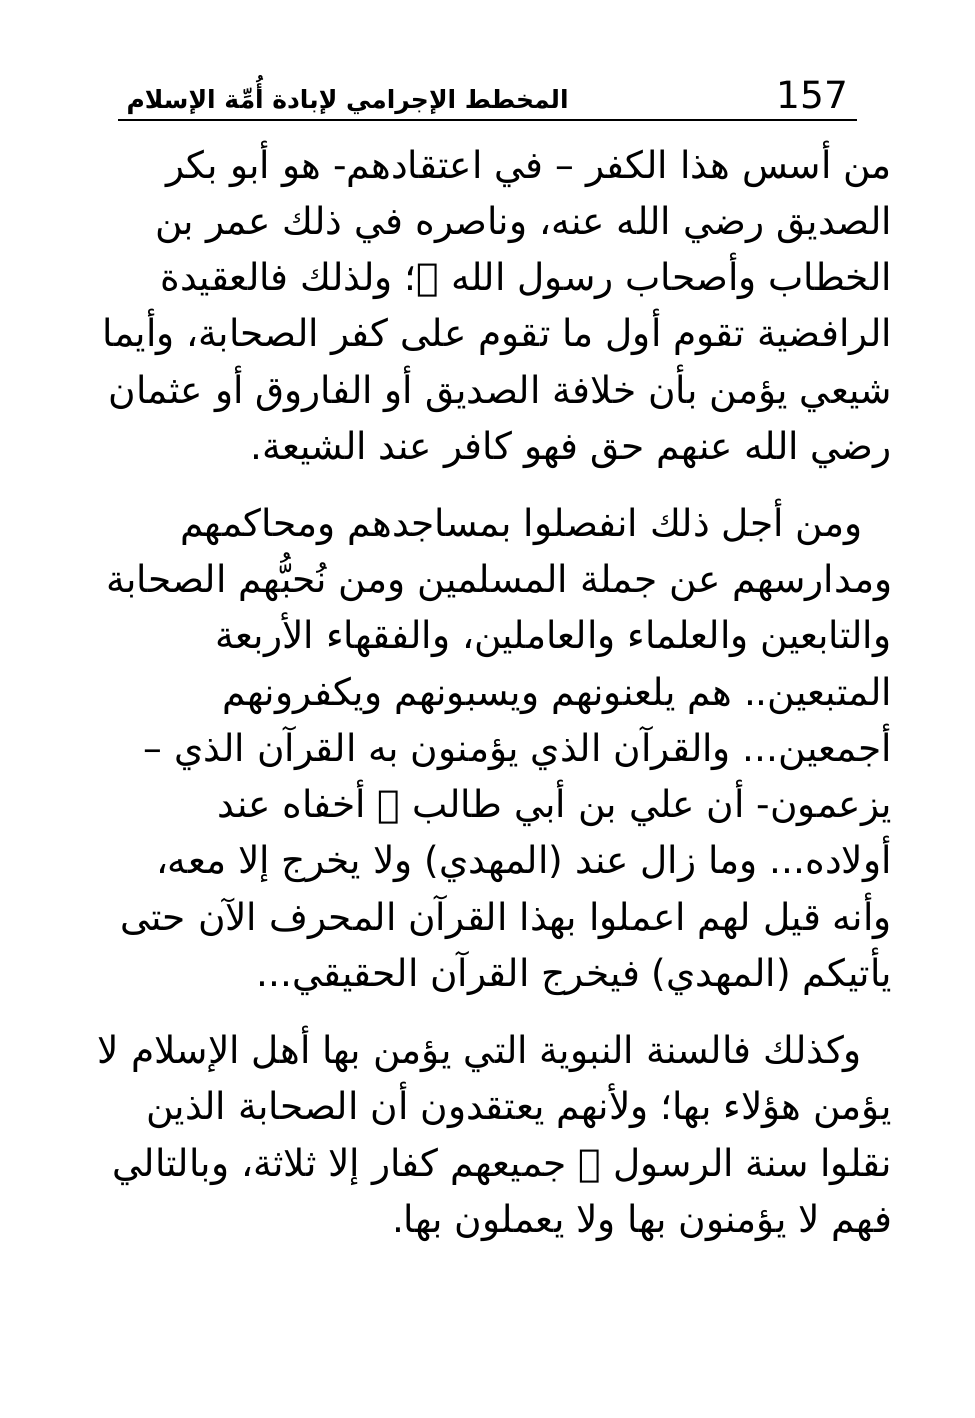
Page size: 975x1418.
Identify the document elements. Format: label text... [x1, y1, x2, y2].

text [89, 133, 892, 471]
text وكذلك فالسنة النبوية التي يؤمن بها أهل الإسلام لا يؤمن هؤلاء بها؛ ولأنهم يعتقدون أن الصحابة الذين نقلوا سنة الرسول جميعهم كفار إلا ثلاثة، وبالتالي فهم لا يؤمنون بها ولا يعملون بها. [89, 1018, 892, 1243]
text ومن أجل ذلك انفصلوا بمساجدهم ومحاكمهم ومدارسهم عن جملة المسلمين ومن نُحبُّهم الصحابة والتابعين والعلماء والعاملين، والفقهاء الأربعة المتبعين.. هم يلعنونهم ويسبونهم ويكفرونهم أجمعين... والقرآن الذي يؤمنون به القرآن الذي –يزعمون- أن علي بن أبي طالب أخفاه عند أولاده... وما زال عند (المهدي) ولا يخرج إلا معه، وأنه قيل لهم اعملوا بهذا القرآن المحرف الآن حتى يأتيكم (المهدي) فيخرج القرآن الحقيقي... [89, 491, 892, 998]
